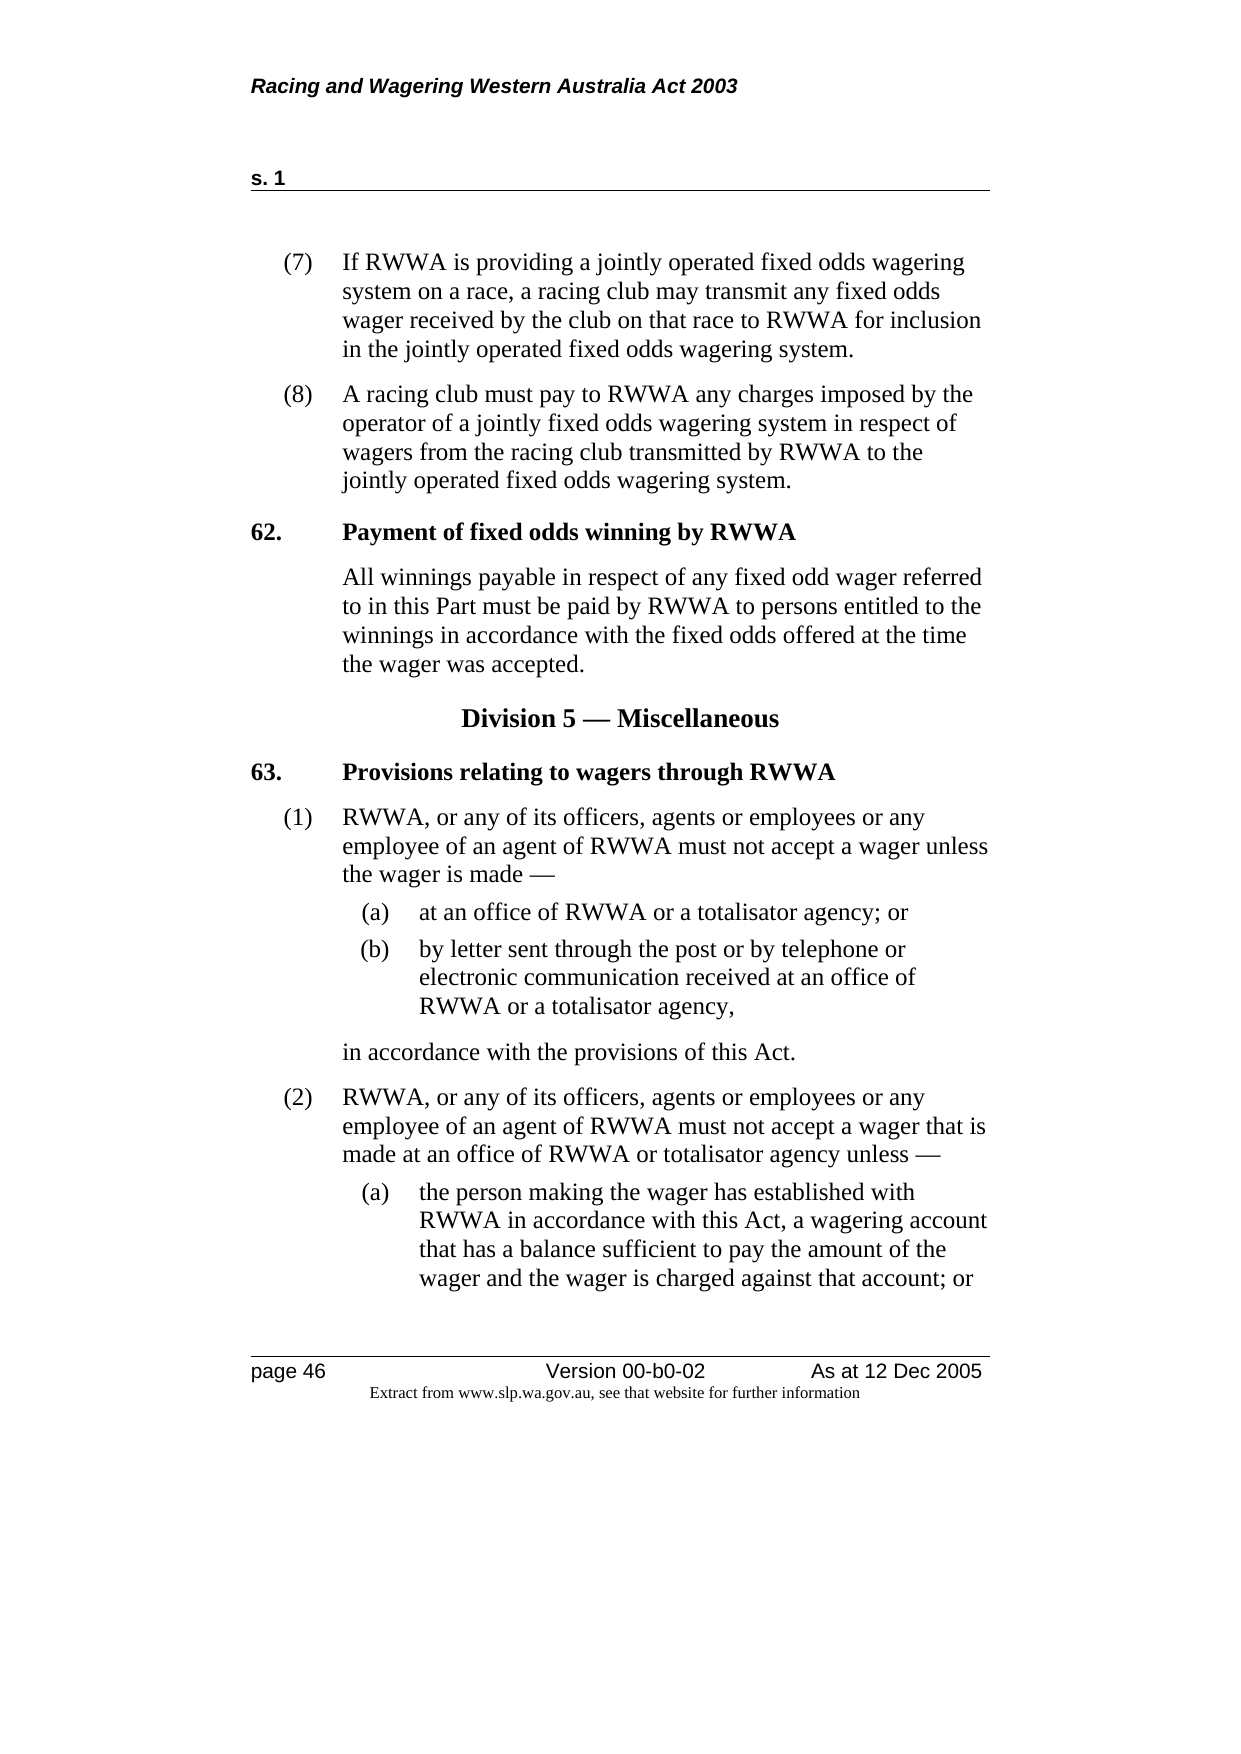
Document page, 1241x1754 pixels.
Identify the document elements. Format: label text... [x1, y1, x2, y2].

text (7) If RWWA is providing a jointly operated fixed odds wagering system on a race, a racing club may transmit any fixed odds wager received by the club on that race to RWWA for inclusion in the jointly operated fixed odds wagering system. [251, 247, 990, 362]
text (8) A racing club must pay to RWWA any charges imposed by the operator of a jointly fixed odds wagering system in respect of wagers from the racing club transmitted by RWWA to the jointly operated fixed odds wagering system. [251, 379, 990, 494]
subtitle 63. Provisions relating to wagers through RWWA [251, 757, 990, 785]
text (a) the person making the wager has established with RWWA in accordance with this Act, a wagering account that has a balance sufficient to pay the amount of the wager and the wager is charged against that account; or [251, 1177, 990, 1292]
text (b) by letter sent through the post or by telephone or electronic communication received at an office of RWWA or a totalisator agency, [251, 934, 990, 1020]
text in accordance with the provisions of this Act. [251, 1037, 990, 1065]
text (1) RWWA, or any of its officers, agents or employees or any employee of an agent of RWWA must not accept a wager unless the wager is made — [251, 802, 990, 888]
subtitle 62. Payment of fixed odds winning by RWWA [251, 517, 990, 546]
text All winnings payable in respect of any fixed odd wager referred to in this Part must be paid by RWWA to persons entitled to the winnings in accordance with the fixed odds offered at the time the wager was accepted. [251, 562, 990, 677]
text (a) at an office of RWWA or a totalisator agency; or [251, 897, 990, 925]
subtitle Division 5 — Miscellaneous [251, 702, 990, 734]
text (2) RWWA, or any of its officers, agents or employees or any employee of an agent of RWWA must not accept a wager that is made at an office of RWWA or totalisator agency unless — [251, 1082, 990, 1168]
